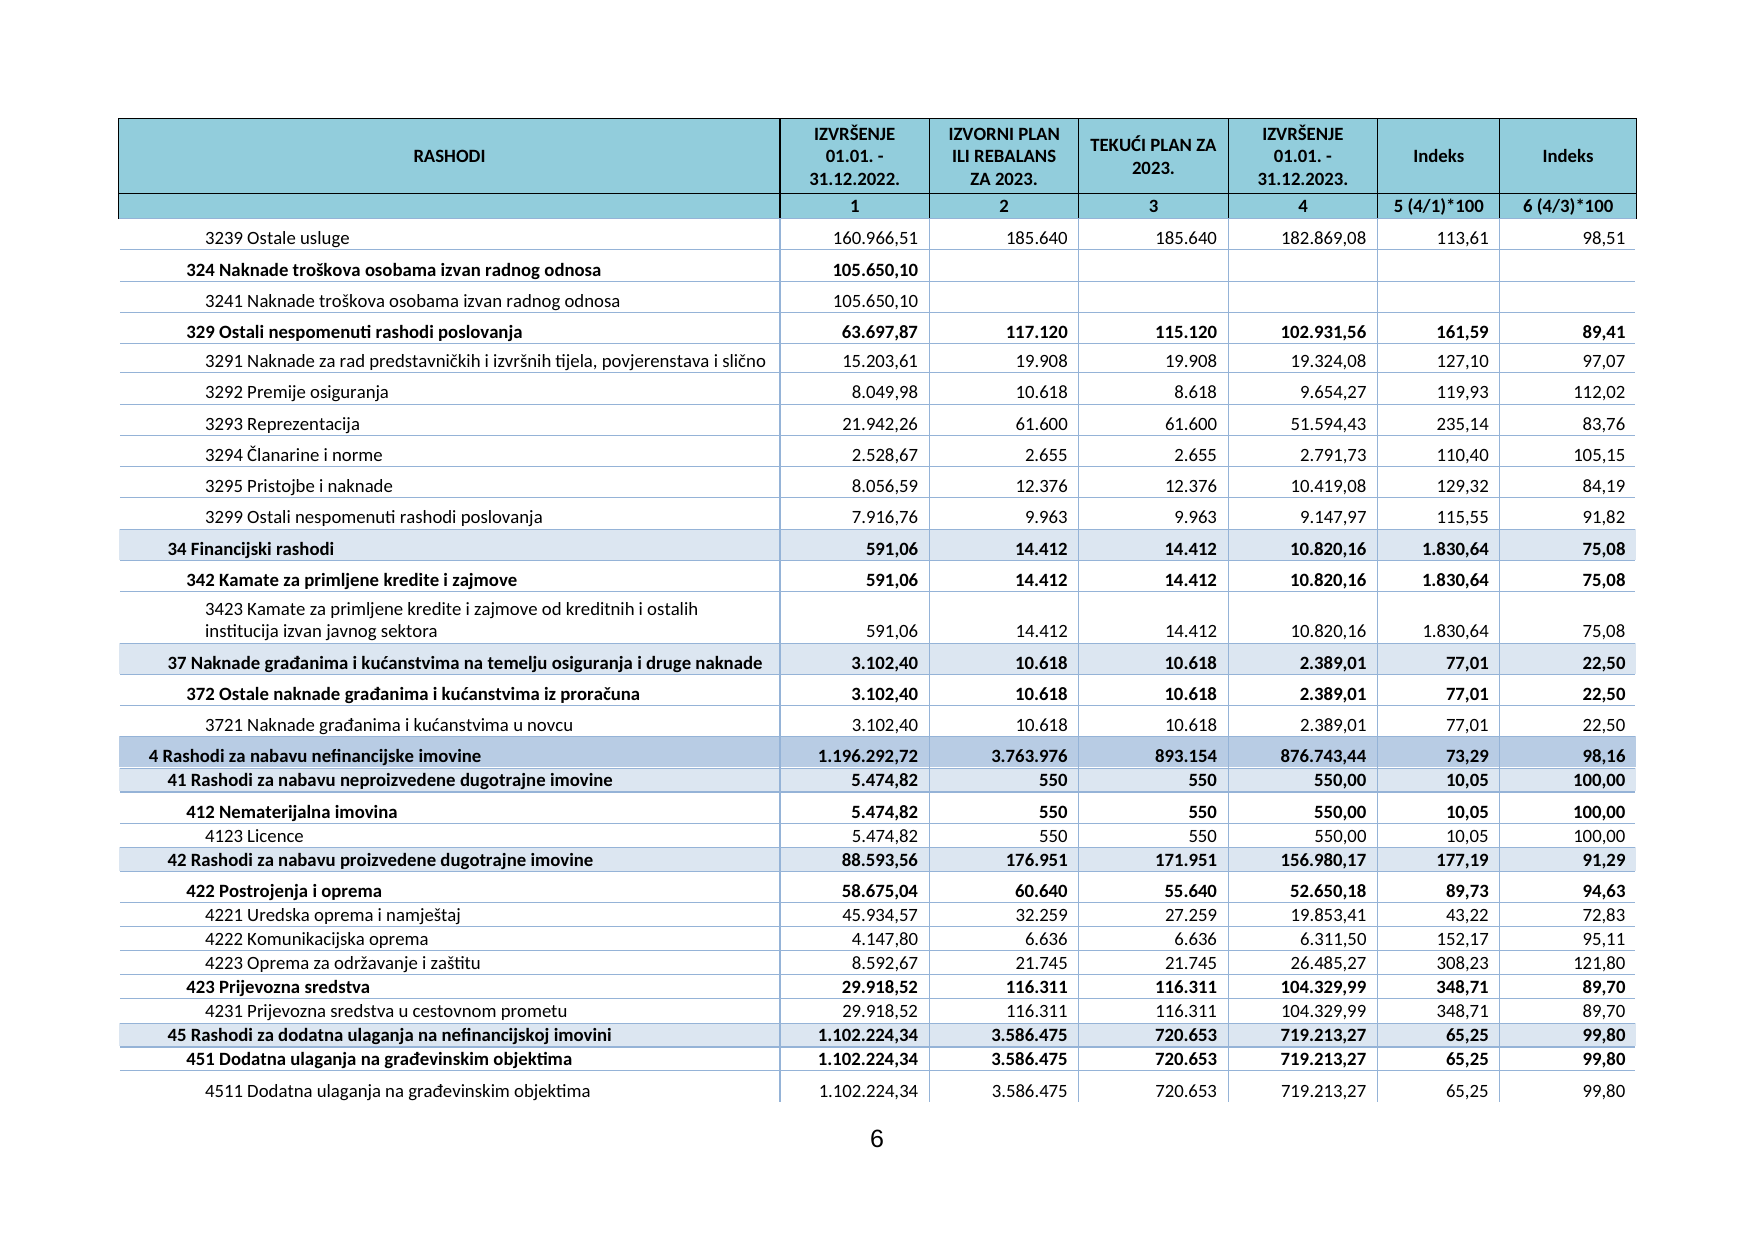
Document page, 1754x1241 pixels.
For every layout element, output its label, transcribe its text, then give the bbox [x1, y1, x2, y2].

table_cell 104.329,99 [1229, 975, 1377, 998]
table_cell 3291 Naknade za rad predstavničkih i izvršnih tijela, povjerenstava i slično [119, 344, 779, 372]
table_cell 97,07 [1500, 343, 1636, 372]
table_cell 100,00 [1500, 791, 1636, 823]
table_cell 41 Rashodi za nabavu neproizvedene dugotrajne imovine [119, 769, 779, 791]
table_cell 3295 Pristojbe i naknade [119, 467, 779, 497]
table_cell 5.474,82 [781, 824, 929, 847]
table_cell 100,00 [1500, 823, 1636, 847]
table_cell 719.213,27 [1229, 1024, 1377, 1046]
table_cell 10.618 [1079, 706, 1228, 736]
table_cell 3239 Ostale usluge [119, 219, 779, 249]
table_cell 22,50 [1500, 705, 1636, 736]
table_cell 4231 Prijevozna sredstva u cestovnom prometu [119, 999, 779, 1022]
table_cell [1378, 282, 1499, 312]
table_cell 550,00 [1229, 824, 1377, 847]
table_cell 3.586.475 [930, 1071, 1078, 1102]
table_cell 89,70 [1500, 998, 1636, 1022]
table_cell 6 (4/3)*100 [1500, 194, 1636, 218]
table_cell 182.869,08 [1229, 219, 1377, 249]
table_cell 3.763.976 [930, 737, 1078, 767]
table_cell [930, 250, 1078, 281]
table_cell 10.820,16 [1229, 592, 1377, 642]
table_cell 720.653 [1079, 1024, 1228, 1046]
table_cell 12.376 [930, 467, 1078, 497]
table_cell 1.830,64 [1378, 592, 1499, 642]
table_cell 15.203,61 [781, 344, 929, 372]
table_cell 116.311 [1079, 975, 1228, 998]
table_cell 4123 Licence [119, 824, 779, 847]
table_cell 55.640 [1079, 872, 1228, 902]
table_cell 10.618 [930, 706, 1078, 736]
table_cell 4223 Oprema za održavanje i zaštitu [119, 951, 779, 974]
table_cell 4222 Komunikacijska oprema [119, 927, 779, 950]
table_cell 83,76 [1500, 404, 1636, 435]
table_cell 75,08 [1500, 591, 1636, 642]
table_cell 2.389,01 [1229, 644, 1377, 674]
table_cell 348,71 [1378, 999, 1499, 1022]
table_cell 6.311,50 [1229, 927, 1377, 950]
table_cell 98,51 [1500, 219, 1636, 249]
table_cell 19.908 [1079, 344, 1228, 372]
table_cell 550,00 [1229, 793, 1377, 823]
table_cell 3.102,40 [781, 706, 929, 736]
table_cell 21.942,26 [781, 405, 929, 435]
table_cell 1.102.224,34 [781, 1071, 929, 1102]
table_cell 177,19 [1378, 848, 1499, 871]
table_cell 8.618 [1079, 373, 1228, 403]
table_cell 19.908 [930, 344, 1078, 372]
table_cell 29.918,52 [781, 999, 929, 1022]
table_header TEKUĆI PLAN ZA 2023. [1079, 119, 1228, 193]
table_cell 2 [930, 194, 1078, 218]
table_cell 116.311 [930, 999, 1078, 1022]
table_cell 14.412 [930, 592, 1078, 642]
table_cell 58.675,04 [781, 872, 929, 902]
table_cell 61.600 [930, 405, 1078, 435]
table_cell 121,80 [1500, 950, 1636, 974]
table_cell 591,06 [781, 592, 929, 642]
table_cell 4221 Uredska oprema i namještaj [119, 903, 779, 926]
table_cell 1 [781, 194, 929, 218]
table_cell 3.586.475 [930, 1048, 1078, 1070]
table_cell 10,05 [1378, 793, 1499, 823]
table_cell 1.102.224,34 [781, 1048, 929, 1070]
table_cell 65,25 [1378, 1024, 1499, 1046]
table_cell 3423 Kamate za primljene kredite i zajmove od kreditnih i ostalih institucija izvan javnog sektora [119, 592, 779, 642]
table_cell 412 Nematerijalna imovina [119, 792, 779, 823]
table_cell 12.376 [1079, 467, 1228, 497]
table_cell 14.412 [1079, 530, 1228, 560]
table_cell [1229, 282, 1377, 312]
table_cell 10.618 [930, 644, 1078, 674]
table_cell 3293 Reprezentacija [119, 405, 779, 435]
table_cell [1378, 250, 1499, 281]
table_cell 21.745 [930, 951, 1078, 974]
table_cell 10,05 [1378, 824, 1499, 847]
table_cell 91,82 [1500, 497, 1636, 528]
table_cell 95,11 [1500, 926, 1636, 950]
table_cell 10.618 [930, 373, 1078, 403]
table_cell 91,29 [1500, 847, 1636, 871]
table_cell 72,83 [1500, 902, 1636, 926]
table_cell 1.102.224,34 [781, 1024, 929, 1046]
table_cell 342 Kamate za primljene kredite i zajmove [119, 561, 779, 591]
table_cell 4.147,80 [781, 927, 929, 950]
table_cell 14.412 [930, 530, 1078, 560]
table_cell 176.951 [930, 848, 1078, 871]
table_cell 329 Ostali nespomenuti rashodi poslovanja [119, 313, 779, 343]
table_cell 10.618 [930, 675, 1078, 705]
table_cell 22,50 [1500, 643, 1636, 674]
table_cell 4 [1229, 194, 1377, 218]
table_cell 550 [1079, 769, 1228, 791]
table_cell 51.594,43 [1229, 405, 1377, 435]
table_cell 422 Postrojenja i oprema [119, 872, 779, 902]
table_cell 43,22 [1378, 903, 1499, 926]
table_cell 1.830,64 [1378, 530, 1499, 560]
table_cell 3241 Naknade troškova osobama izvan radnog odnosa [119, 282, 779, 312]
table_cell 9.963 [930, 498, 1078, 528]
table_cell 550 [1079, 793, 1228, 823]
table_cell 1.830,64 [1378, 561, 1499, 591]
table_cell 550 [930, 824, 1078, 847]
table_cell 63.697,87 [781, 313, 929, 343]
table_cell 45.934,57 [781, 903, 929, 926]
table_cell 9.963 [1079, 498, 1228, 528]
table_cell 100,00 [1500, 768, 1636, 791]
table_cell 115.120 [1079, 313, 1228, 343]
table_cell 94,63 [1500, 871, 1636, 902]
table_cell 112,02 [1500, 372, 1636, 403]
table_cell 61.600 [1079, 405, 1228, 435]
table_cell 3.586.475 [930, 1024, 1078, 1046]
table_cell 4 Rashodi za nabavu nefinancijske imovine [119, 737, 779, 767]
table_cell 14.412 [1079, 592, 1228, 642]
table_cell 119,93 [1378, 373, 1499, 403]
table_cell 9.147,97 [1229, 498, 1377, 528]
table_cell 2.655 [1079, 436, 1228, 466]
table_cell 10,05 [1378, 769, 1499, 791]
table_cell 77,01 [1378, 706, 1499, 736]
table_cell 9.654,27 [1229, 373, 1377, 403]
table_cell 73,29 [1378, 737, 1499, 767]
table_cell 37 Naknade građanima i kućanstvima na temelju osiguranja i druge naknade [119, 644, 779, 674]
table_cell 8.056,59 [781, 467, 929, 497]
table_cell 308,23 [1378, 951, 1499, 974]
table_cell 324 Naknade troškova osobama izvan radnog odnosa [119, 250, 779, 281]
table_cell 3 [1079, 194, 1228, 218]
table_cell 893.154 [1079, 737, 1228, 767]
table_cell 8.592,67 [781, 951, 929, 974]
table_cell 77,01 [1378, 644, 1499, 674]
table_cell 10.419,08 [1229, 467, 1377, 497]
table_cell 876.743,44 [1229, 737, 1377, 767]
table_cell 423 Prijevozna sredstva [119, 975, 779, 998]
table_header IZVRŠENJE 01.01. - 31.12.2022. [781, 119, 929, 193]
table_cell 89,70 [1500, 974, 1636, 998]
table_cell 1.196.292,72 [781, 737, 929, 767]
table_cell 42 Rashodi za nabavu proizvedene dugotrajne imovine [119, 848, 779, 871]
table_cell 161,59 [1378, 313, 1499, 343]
table_cell 127,10 [1378, 344, 1499, 372]
table_cell 550 [1079, 824, 1228, 847]
table_cell 65,25 [1378, 1048, 1499, 1070]
table_cell 550 [930, 769, 1078, 791]
table_header IZVORNI PLAN ILI REBALANS ZA 2023. [930, 119, 1078, 193]
table_cell 7.916,76 [781, 498, 929, 528]
table_cell 2.655 [930, 436, 1078, 466]
table_cell 10.820,16 [1229, 561, 1377, 591]
table_cell 451 Dodatna ulaganja na građevinskim objektima [119, 1047, 779, 1070]
table_cell 235,14 [1378, 405, 1499, 435]
table_cell 6.636 [1079, 927, 1228, 950]
table_cell 160.966,51 [781, 219, 929, 249]
table_header Indeks [1500, 119, 1636, 193]
table_cell 8.049,98 [781, 373, 929, 403]
table_cell [930, 282, 1078, 312]
table_cell 5.474,82 [781, 769, 929, 791]
table_cell 2.389,01 [1229, 675, 1377, 705]
table_cell 99,80 [1500, 1070, 1636, 1102]
table_cell 29.918,52 [781, 975, 929, 998]
table_cell 3.102,40 [781, 675, 929, 705]
table_cell 3292 Premije osiguranja [119, 373, 779, 403]
table_cell 60.640 [930, 872, 1078, 902]
table_cell 105.650,10 [781, 282, 929, 312]
table_cell 105.650,10 [781, 250, 929, 281]
table_cell 22,50 [1500, 674, 1636, 705]
table_cell 88.593,56 [781, 848, 929, 871]
table_cell [1079, 282, 1228, 312]
table_cell 77,01 [1378, 675, 1499, 705]
table_header RASHODI [119, 119, 779, 193]
table_cell 185.640 [930, 219, 1078, 249]
table_cell 102.931,56 [1229, 313, 1377, 343]
table_cell 21.745 [1079, 951, 1228, 974]
table_cell 5.474,82 [781, 793, 929, 823]
table_cell 10.820,16 [1229, 530, 1377, 560]
table_cell 116.311 [930, 975, 1078, 998]
table_cell 550 [930, 793, 1078, 823]
table_cell 52.650,18 [1229, 872, 1377, 902]
table_cell 19.324,08 [1229, 344, 1377, 372]
table_cell 10.618 [1079, 675, 1228, 705]
table_cell 2.791,73 [1229, 436, 1377, 466]
table_cell 591,06 [781, 530, 929, 560]
table_cell 115,55 [1378, 498, 1499, 528]
table_cell 3721 Naknade građanima i kućanstvima u novcu [119, 706, 779, 736]
table_cell 372 Ostale naknade građanima i kućanstvima iz proračuna [119, 675, 779, 705]
table_cell 3299 Ostali nespomenuti rashodi poslovanja [119, 498, 779, 528]
table_cell 129,32 [1378, 467, 1499, 497]
table_cell 75,08 [1500, 560, 1636, 591]
table_cell 2.528,67 [781, 436, 929, 466]
table_cell 45 Rashodi za dodatna ulaganja na nefinancijskoj imovini [119, 1024, 779, 1046]
table_cell 110,40 [1378, 436, 1499, 466]
table_cell 26.485,27 [1229, 951, 1377, 974]
table_cell [1229, 250, 1377, 281]
table_cell 152,17 [1378, 927, 1499, 950]
table_cell 591,06 [781, 561, 929, 591]
table_cell 10.618 [1079, 644, 1228, 674]
table_cell 113,61 [1378, 219, 1499, 249]
table_header Indeks [1378, 119, 1499, 193]
table_cell 5 (4/1)*100 [1378, 194, 1499, 218]
table_cell 2.389,01 [1229, 706, 1377, 736]
table_cell 185.640 [1079, 219, 1228, 249]
table_cell 14.412 [1079, 561, 1228, 591]
table_cell 116.311 [1079, 999, 1228, 1022]
table_cell 27.259 [1079, 903, 1228, 926]
table_cell 6.636 [930, 927, 1078, 950]
table_cell [1079, 250, 1228, 281]
table_cell 348,71 [1378, 975, 1499, 998]
table_cell 720.653 [1079, 1048, 1228, 1070]
table_cell [1500, 249, 1636, 281]
table_cell 32.259 [930, 903, 1078, 926]
table_cell 99,80 [1500, 1046, 1636, 1070]
table_cell 720.653 [1079, 1071, 1228, 1102]
table_cell 117.120 [930, 313, 1078, 343]
table_cell 89,73 [1378, 872, 1499, 902]
table_cell 19.853,41 [1229, 903, 1377, 926]
table_cell 104.329,99 [1229, 999, 1377, 1022]
table_cell 719.213,27 [1229, 1071, 1377, 1102]
table_cell 89,41 [1500, 312, 1636, 343]
table_cell 3294 Članarine i norme [119, 436, 779, 466]
table_cell 719.213,27 [1229, 1048, 1377, 1070]
table_cell 65,25 [1378, 1071, 1499, 1102]
table_cell 99,80 [1500, 1023, 1636, 1046]
table_cell 98,16 [1500, 736, 1636, 767]
table_cell 550,00 [1229, 769, 1377, 791]
table_cell [119, 194, 779, 218]
table_cell 84,19 [1500, 466, 1636, 497]
table_cell 3.102,40 [781, 644, 929, 674]
table_cell 105,15 [1500, 435, 1636, 466]
table_cell [1500, 281, 1636, 312]
table_cell 171.951 [1079, 848, 1228, 871]
table_cell 4511 Dodatna ulaganja na građevinskim objektima [119, 1071, 779, 1102]
table_cell 14.412 [930, 561, 1078, 591]
table_header IZVRŠENJE 01.01. - 31.12.2023. [1229, 119, 1377, 193]
table_cell 75,08 [1500, 529, 1636, 560]
table_cell 156.980,17 [1229, 848, 1377, 871]
table_cell 34 Financijski rashodi [119, 530, 779, 560]
